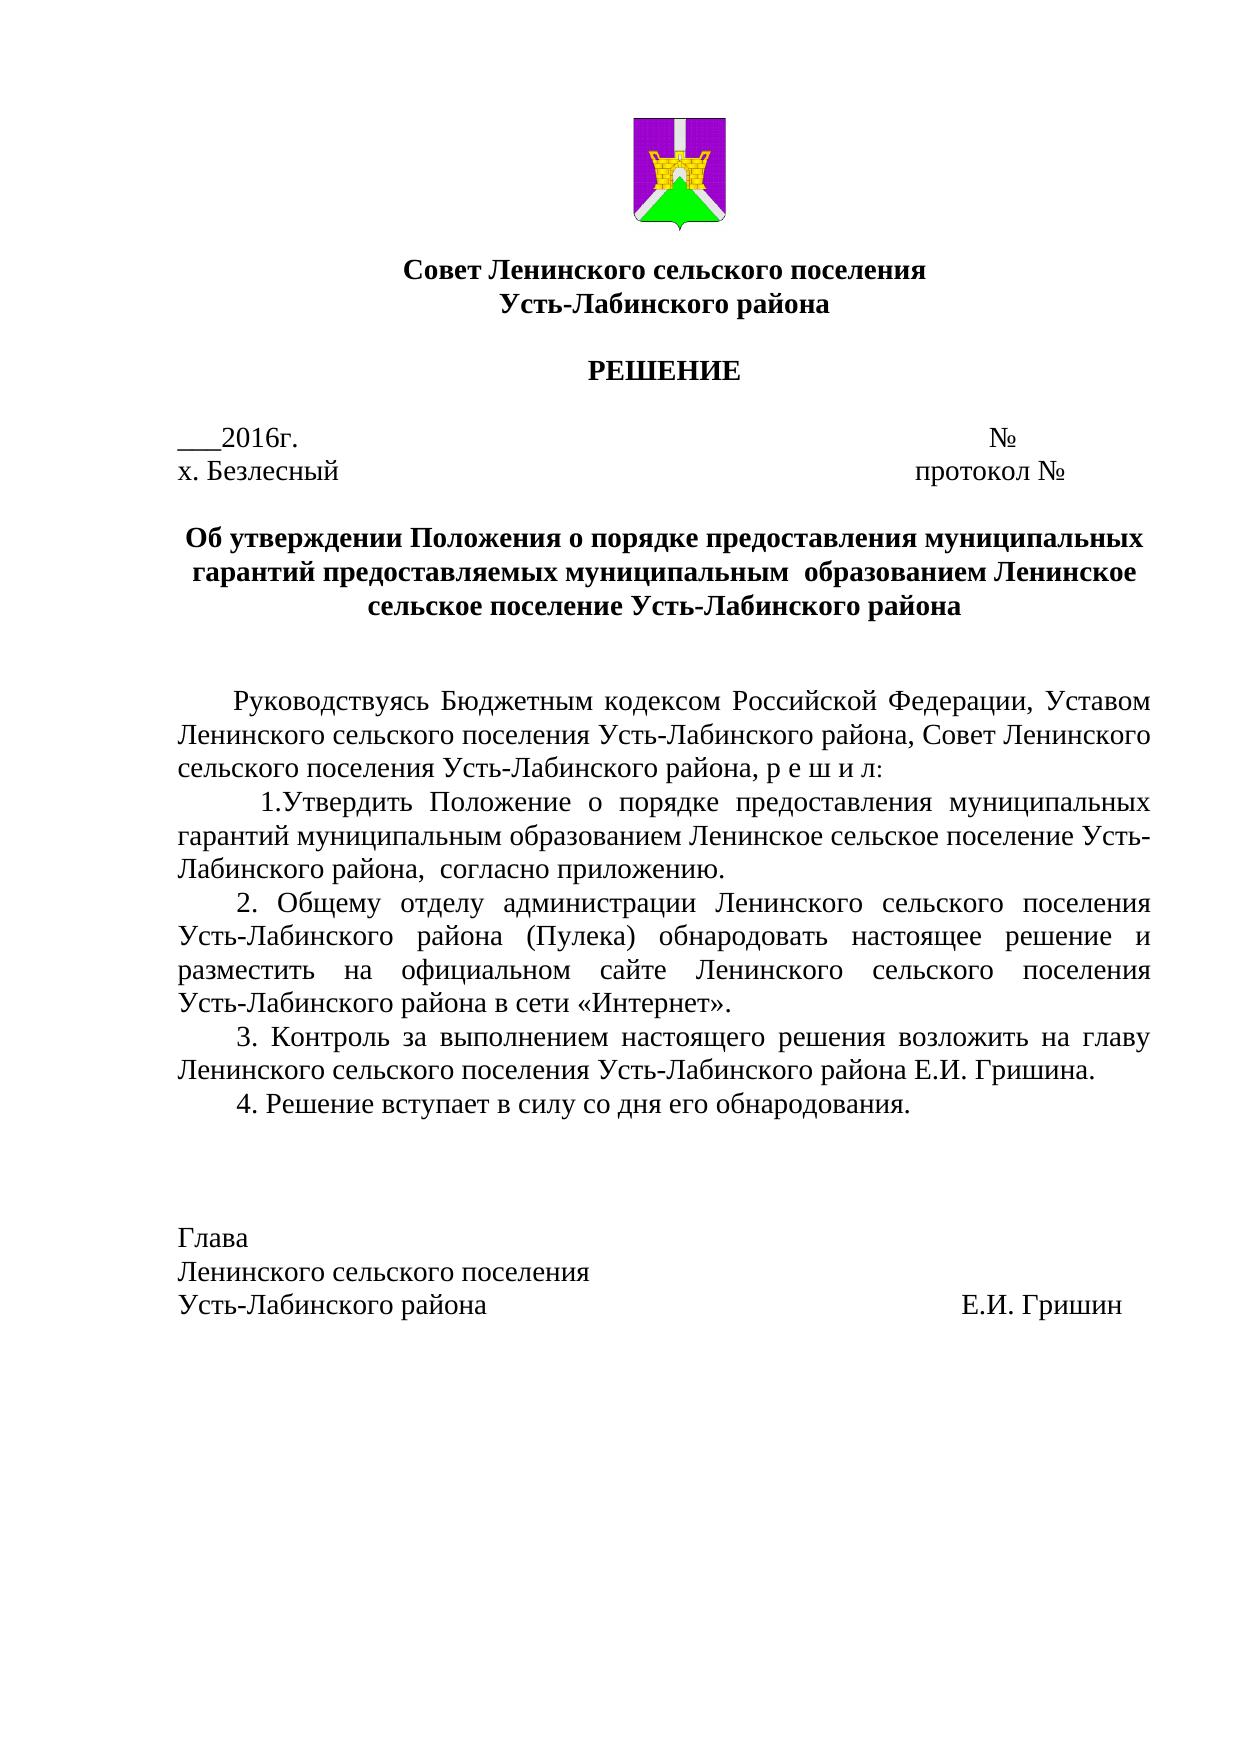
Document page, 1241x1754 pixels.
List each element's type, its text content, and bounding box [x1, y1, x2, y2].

text 4. Решение вступает в силу со дня его обнародования. [177, 1086, 1152, 1119]
text х. Безлесный протокол № [177, 453, 1152, 487]
text Руководствуясь Бюджетным кодексом Российской Федерации, Уставом Ленинского сельского поселения Усть-Лабинского района, Совет Ленинского сельского поселения Усть-Лабинского района, р е ш и л: [177, 683, 1152, 784]
text 3. Контроль за выполнением настоящего решения возложить на главу Ленинского сельского поселения Усть-Лабинского района Е.И. Гришина. [177, 1019, 1152, 1086]
text Усть-Лабинского района Е.И. Гришин [177, 1287, 1152, 1321]
picture [633, 118, 726, 231]
title 2. Общему отделу администрации Ленинского сельского поселения Усть-Лабинского района (Пулека) обнародовать настоящее решение и разместить на официальном сайте Ленинского сельского поселения Усть-Лабинского района в сети «Интернет». [177, 885, 1152, 1019]
text Глава [177, 1220, 1152, 1254]
text ___2016г. № [177, 420, 1152, 453]
text Усть-Лабинского района [177, 286, 1152, 319]
text Об утверждении Положения о порядке предоставления муниципальных гарантий предоставляемых муниципальным образованием Ленинское сельское поселение Усть-Лабинского района [177, 521, 1152, 621]
text Совет Ленинского сельского поселения [177, 252, 1152, 286]
text РЕШЕНИЕ [177, 353, 1152, 386]
text 1.Утвердить Положение о порядке предоставления муниципальных гарантий муниципальным образованием Ленинское сельское поселение Усть-Лабинского района, согласно приложению. [177, 784, 1152, 885]
text Ленинского сельского поселения [177, 1254, 1152, 1287]
